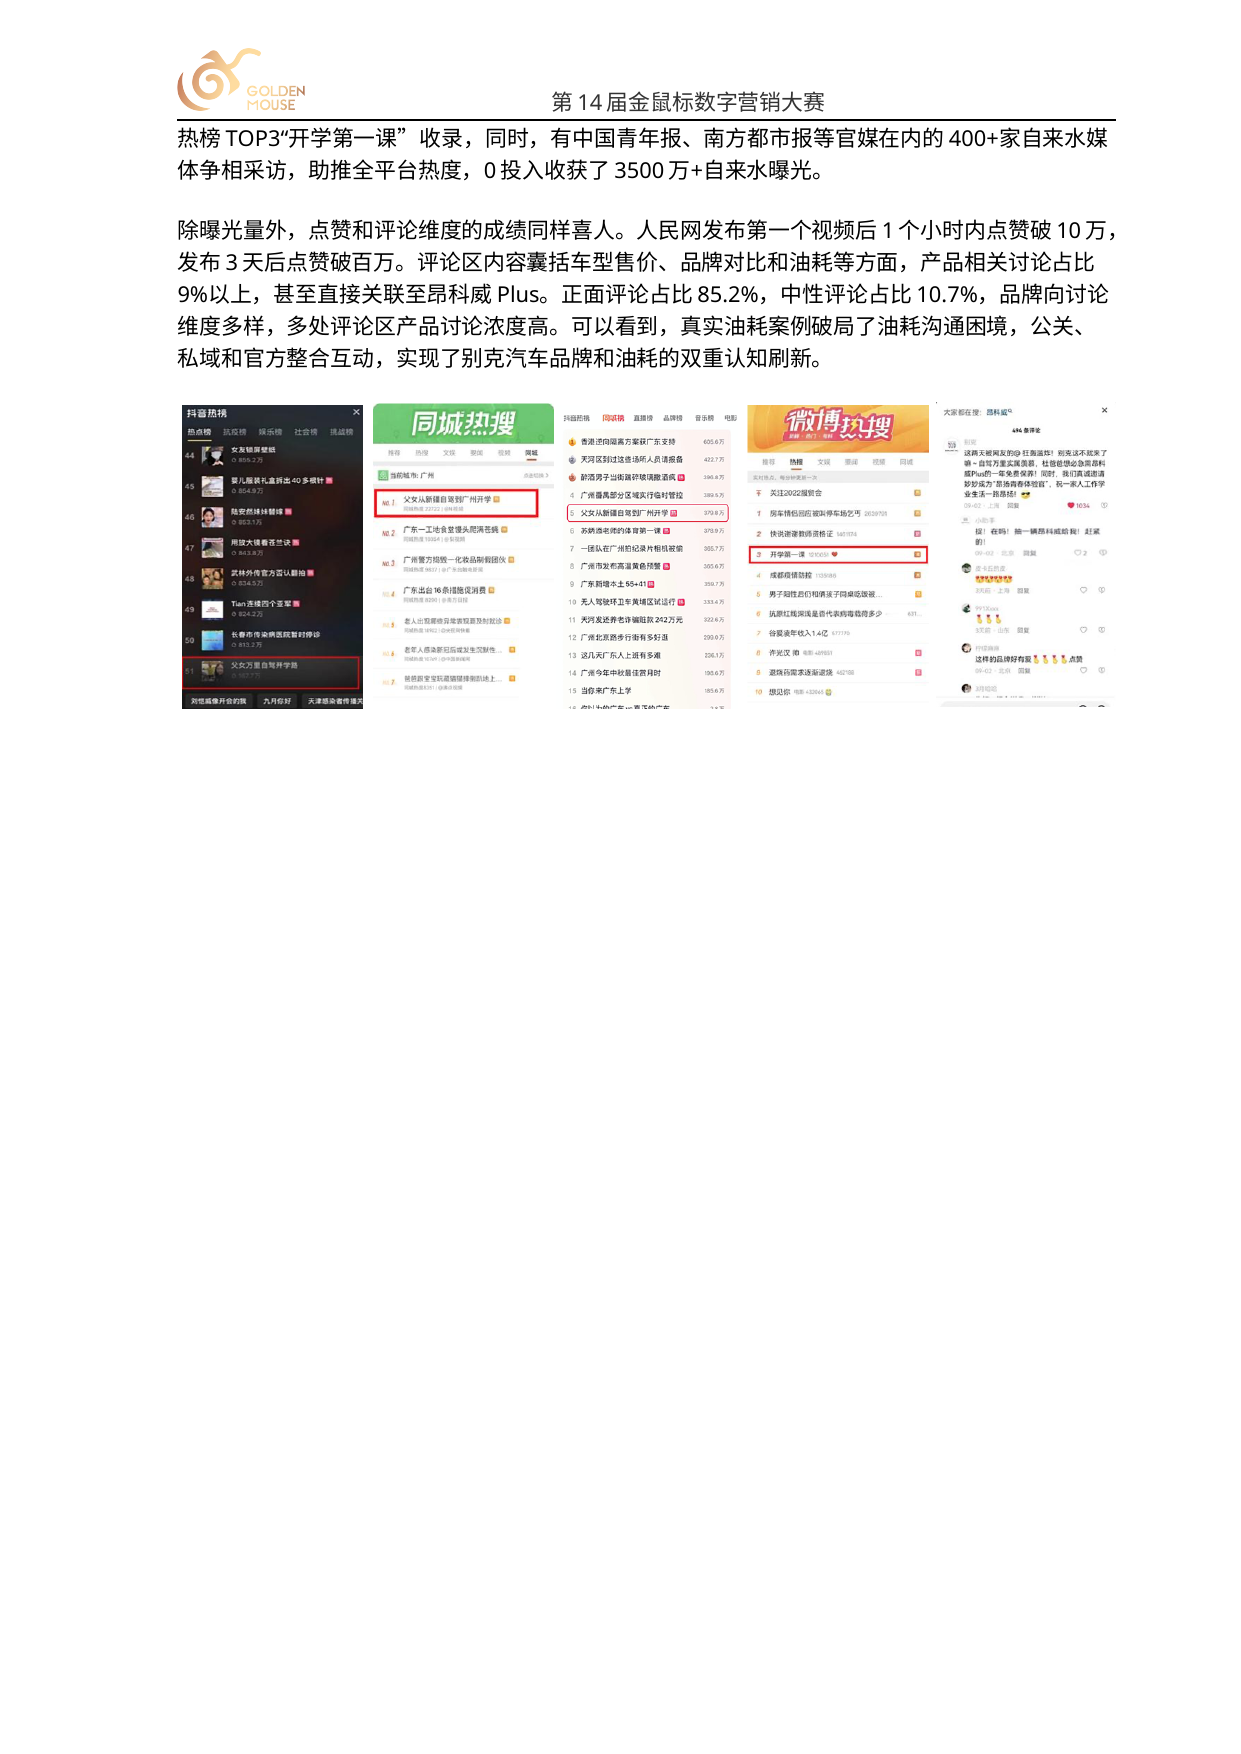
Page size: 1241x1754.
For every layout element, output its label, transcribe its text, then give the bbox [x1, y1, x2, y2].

picture [177, 401, 1116, 713]
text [177, 121, 1116, 184]
text 除曝光量外，点赞和评论维度的成绩同样喜人。人民网发布第一个视频后1个小时内点赞破10万，发布3天后点赞破百万。评论区内容囊括车型售价、品牌对比和油耗等方面，产品相关讨论占比9%以上，甚至直接关联至昂科威Plus。正面评论占比85.2%，中性评论占比10.7%，品牌向讨论维度多样，多处评论区产品讨论浓度高。可以看到，真实油耗案例破局了油耗沟通困境，公关、私域和官方整合互动，实现了别克汽车品牌和油耗的双重认知刷新。 [177, 213, 1116, 372]
picture [177, 48, 305, 111]
